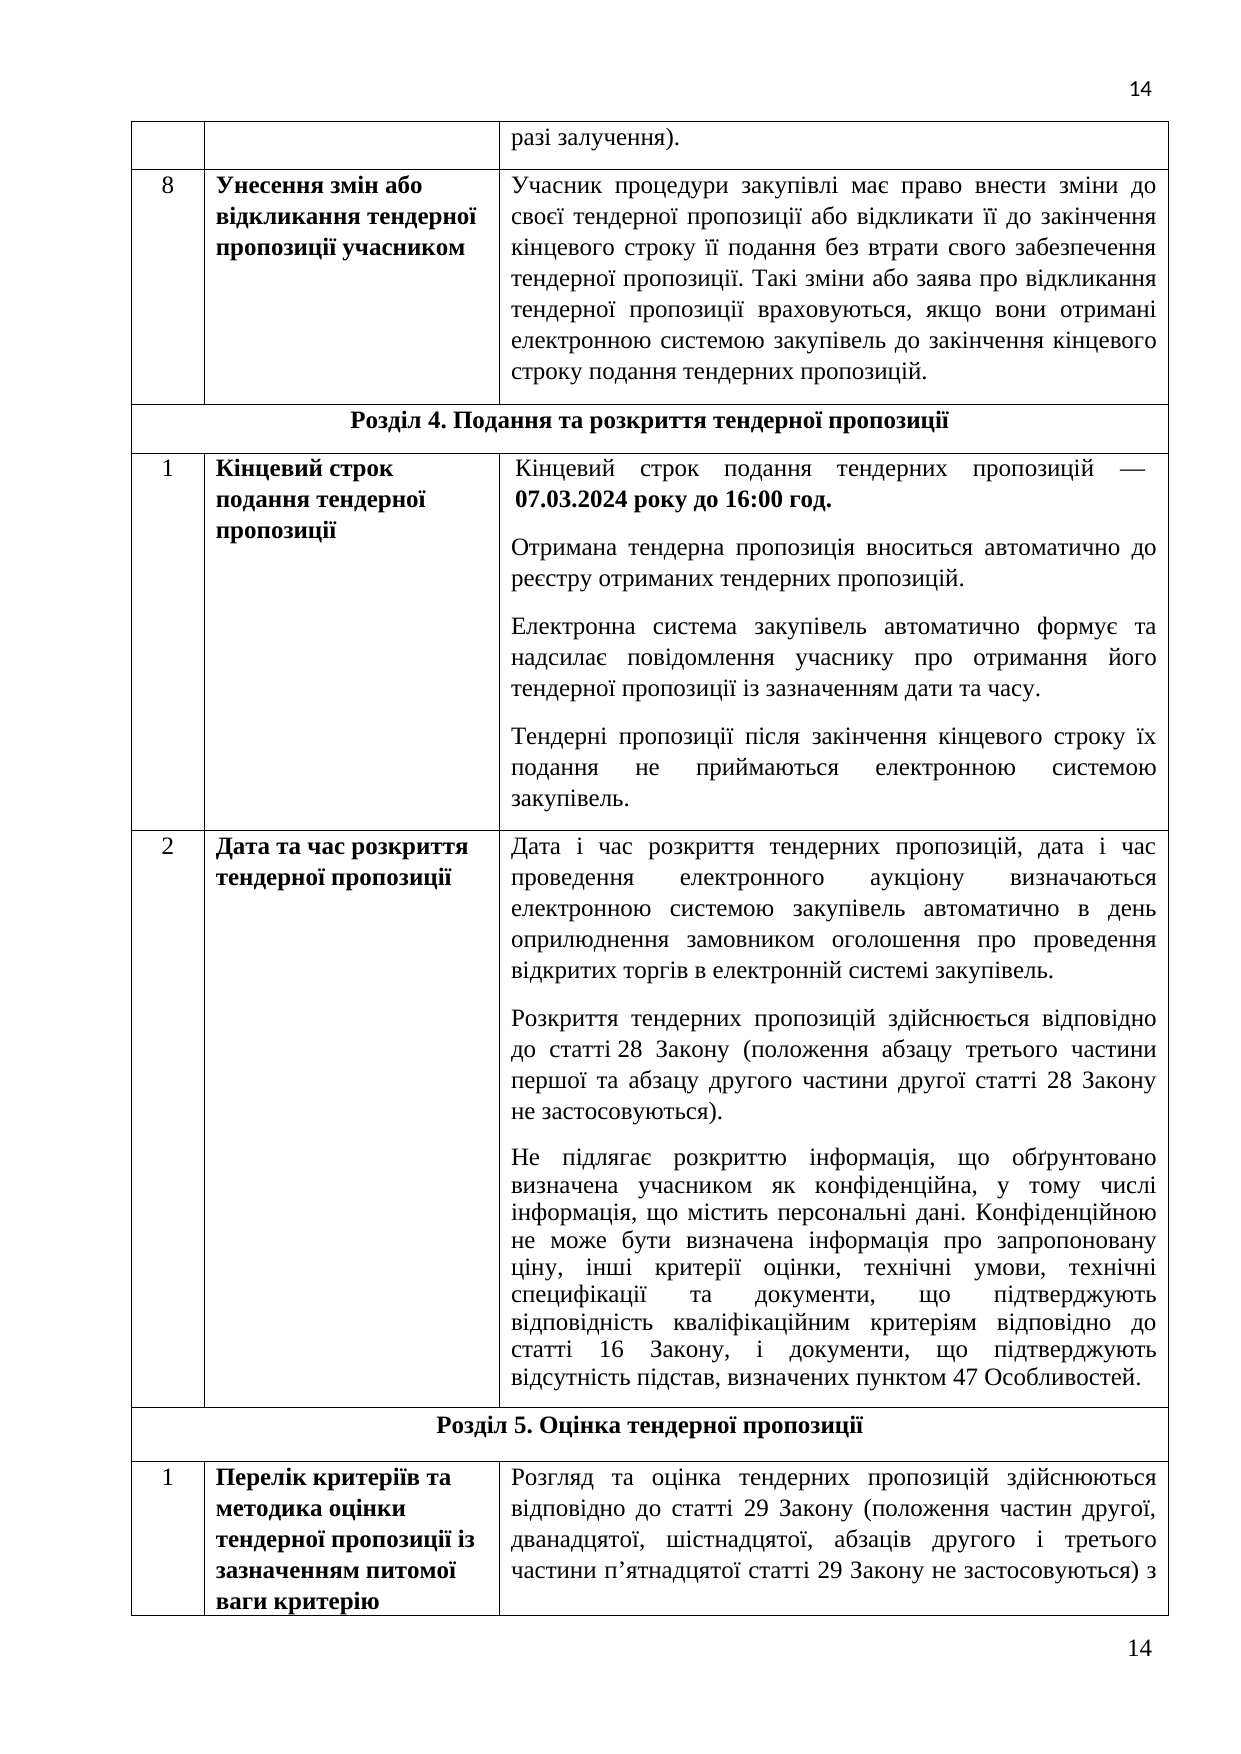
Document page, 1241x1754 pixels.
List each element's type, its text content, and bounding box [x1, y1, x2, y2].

table_cell Розділ 5. Оцінка тендерної пропозиції [132, 1408, 1168, 1461]
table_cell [500, 122, 1168, 169]
table_cell Учасник процедури закупівлі має право внести зміни до своєї тендерної пропозиції або відкликати її до закінчення кінцевого строку її подання без втрати свого забезпечення тендерної пропозиції. Такі зміни або заява про відкликання тендерної пропозиції враховуються, якщо вони отримані електронною системою закупівель до закінчення кінцевого строку подання тендерних пропозицій. [500, 170, 1168, 404]
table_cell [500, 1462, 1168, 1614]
table_cell Дата та час розкриття тендерної пропозиції [205, 831, 499, 1407]
table_cell Розділ 4. Подання та розкриття тендерної пропозиції [132, 405, 1168, 452]
table_cell Унесення змін або відкликання тендерної пропозиції учасником [205, 170, 499, 404]
table_cell 2 [132, 831, 204, 1407]
table_cell 8 [132, 170, 204, 404]
table_cell 1 [132, 454, 204, 830]
table_cell 1 [132, 1462, 204, 1614]
table_cell Кінцевий строк подання тендерних пропозицій — 07.03.2024 року до 16:00 год. Отримана тендерна пропозиція вноситься автоматично до реєстру отриманих тендерних пропозицій. Електронна система закупівель автоматично формує та надсилає повідомлення учаснику про отримання його тендерної пропозиції із зазначенням дати та часу. Тендерні пропозиції після закінчення кінцевого строку їх подання не приймаються електронною системою закупівель. [500, 454, 1168, 830]
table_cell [205, 122, 499, 169]
table_cell Кінцевий строк подання тендерної пропозиції [205, 454, 499, 830]
table_cell Дата і час розкриття тендерних пропозицій, дата і час проведення електронного аукціону визначаються електронною системою закупівель автоматично в день оприлюднення замовником оголошення про проведення відкритих торгів в електронній системі закупівель. Розкриття тендерних пропозицій здійснюється відповідно до статті 28 Закону (положення абзацу третього частини першої та абзацу другого частини другої статті 28 Закону не застосовуються). Не підлягає розкриттю інформація, що обґрунтовано визначена учасником як конфіденційна, у тому числі інформація, що містить персональні дані. Конфіденційною не може бути визначена інформація про запропоновану ціну, інші критерії оцінки, технічні умови, технічні специфікації та документи, що підтверджують відповідність кваліфікаційним критеріям відповідно до статті 16 Закону, і документи, що підтверджують відсутність підстав, визначених пунктом 47 Особливостей. [500, 831, 1168, 1407]
table_cell 7 [132, 122, 204, 169]
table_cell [205, 1462, 499, 1614]
